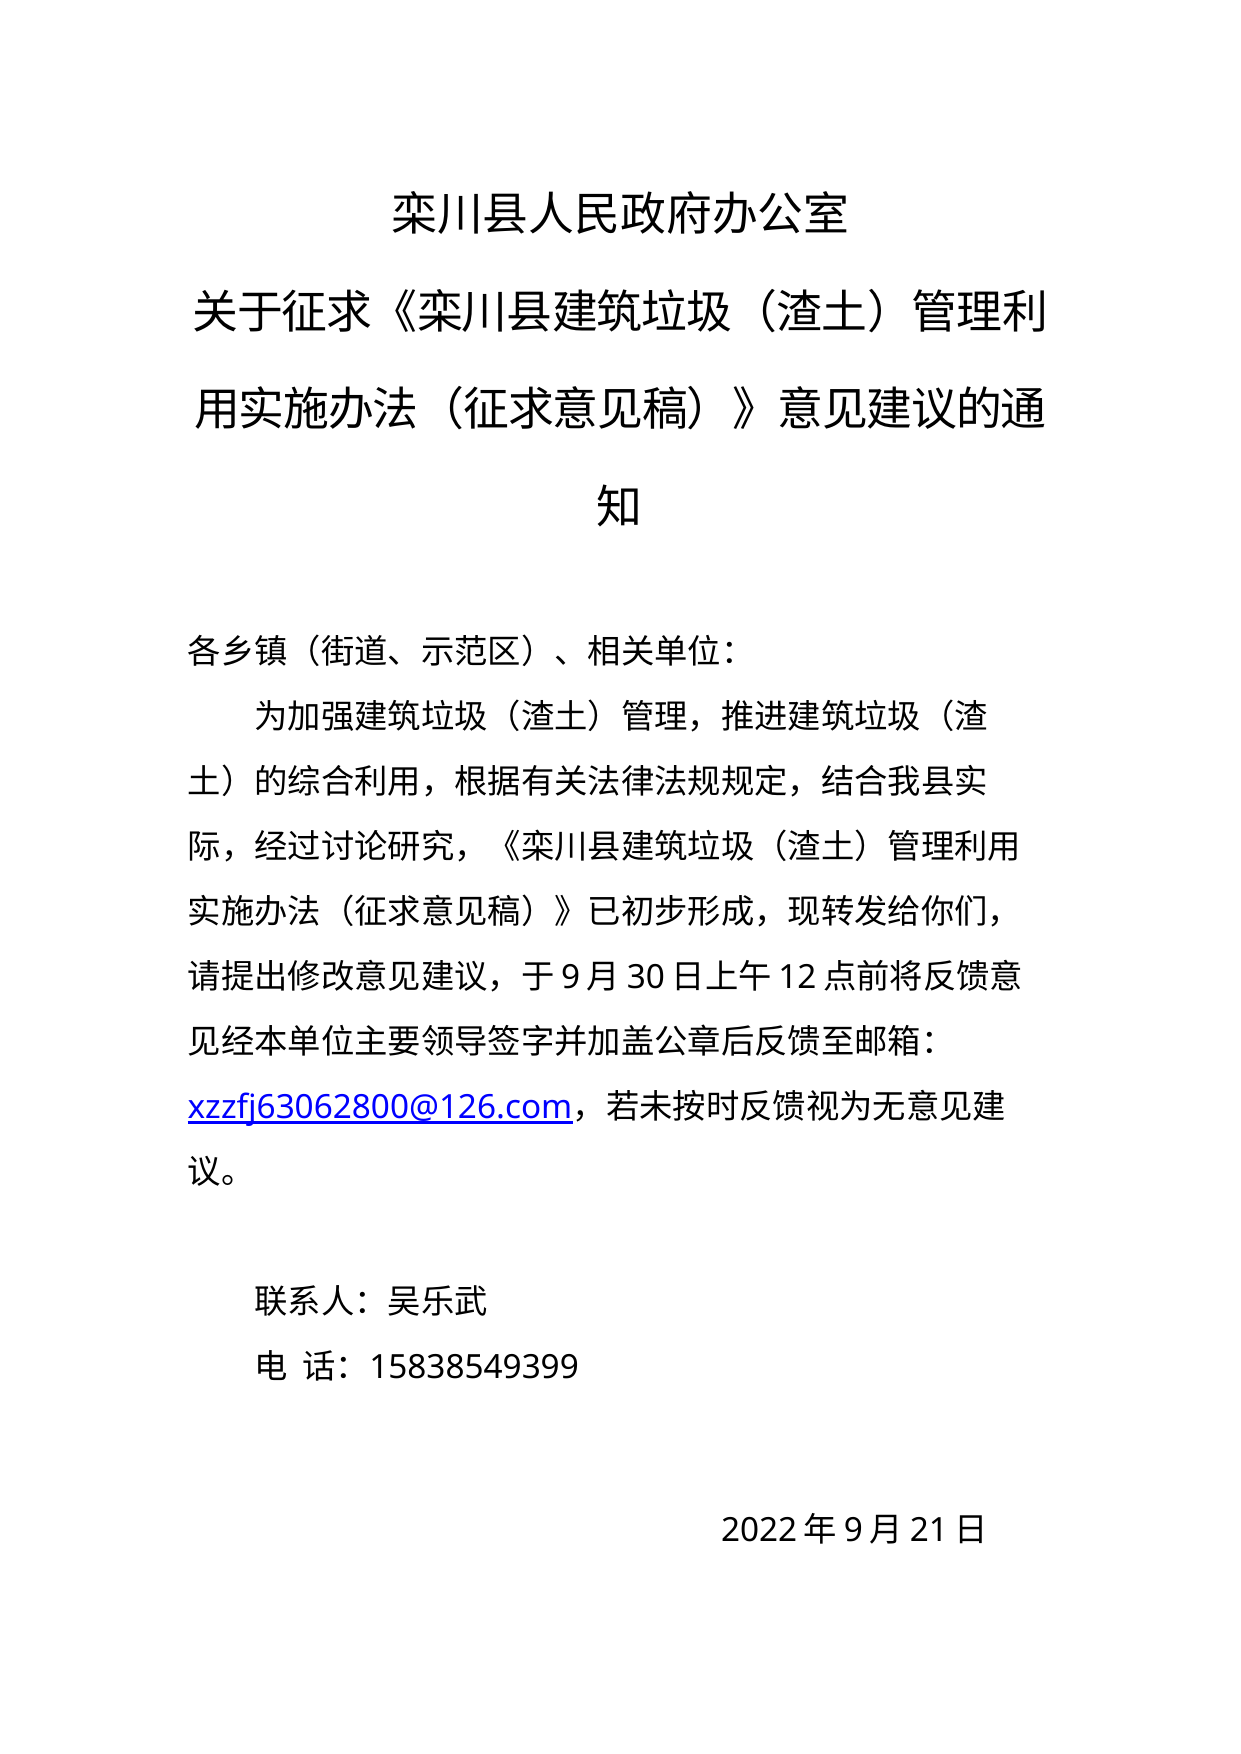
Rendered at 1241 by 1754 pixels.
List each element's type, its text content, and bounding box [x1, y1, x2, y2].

text 电 话：15838549399 [187, 1332, 1053, 1397]
text 各乡镇（街道、示范区）、相关单位： [187, 617, 1053, 682]
text 关于征求《栾川县建筑垃圾（渣土）管理利用实施办法（征求意见稿）》意见建议的通知 [187, 259, 1053, 552]
text 为加强建筑垃圾（渣土）管理，推进建筑垃圾（渣土）的综合利用，根据有关法律法规规定，结合我县实际，经过讨论研究，《栾川县建筑垃圾（渣土）管理利用实施办法（征求意见稿）》已初步形成，现转发给你们，请提出修改意见建议，于9月30日上午12点前将反馈意见经本单位主要领导签字并加盖公章后反馈至邮箱：xzzfj63062800@126.com，若未按时反馈视为无意见建议。 [187, 682, 1053, 1202]
text 栾川县人民政府办公室 [187, 162, 1053, 259]
text 联系人：吴乐武 [187, 1267, 1053, 1332]
text 2022年9月21日 [187, 1494, 1053, 1559]
